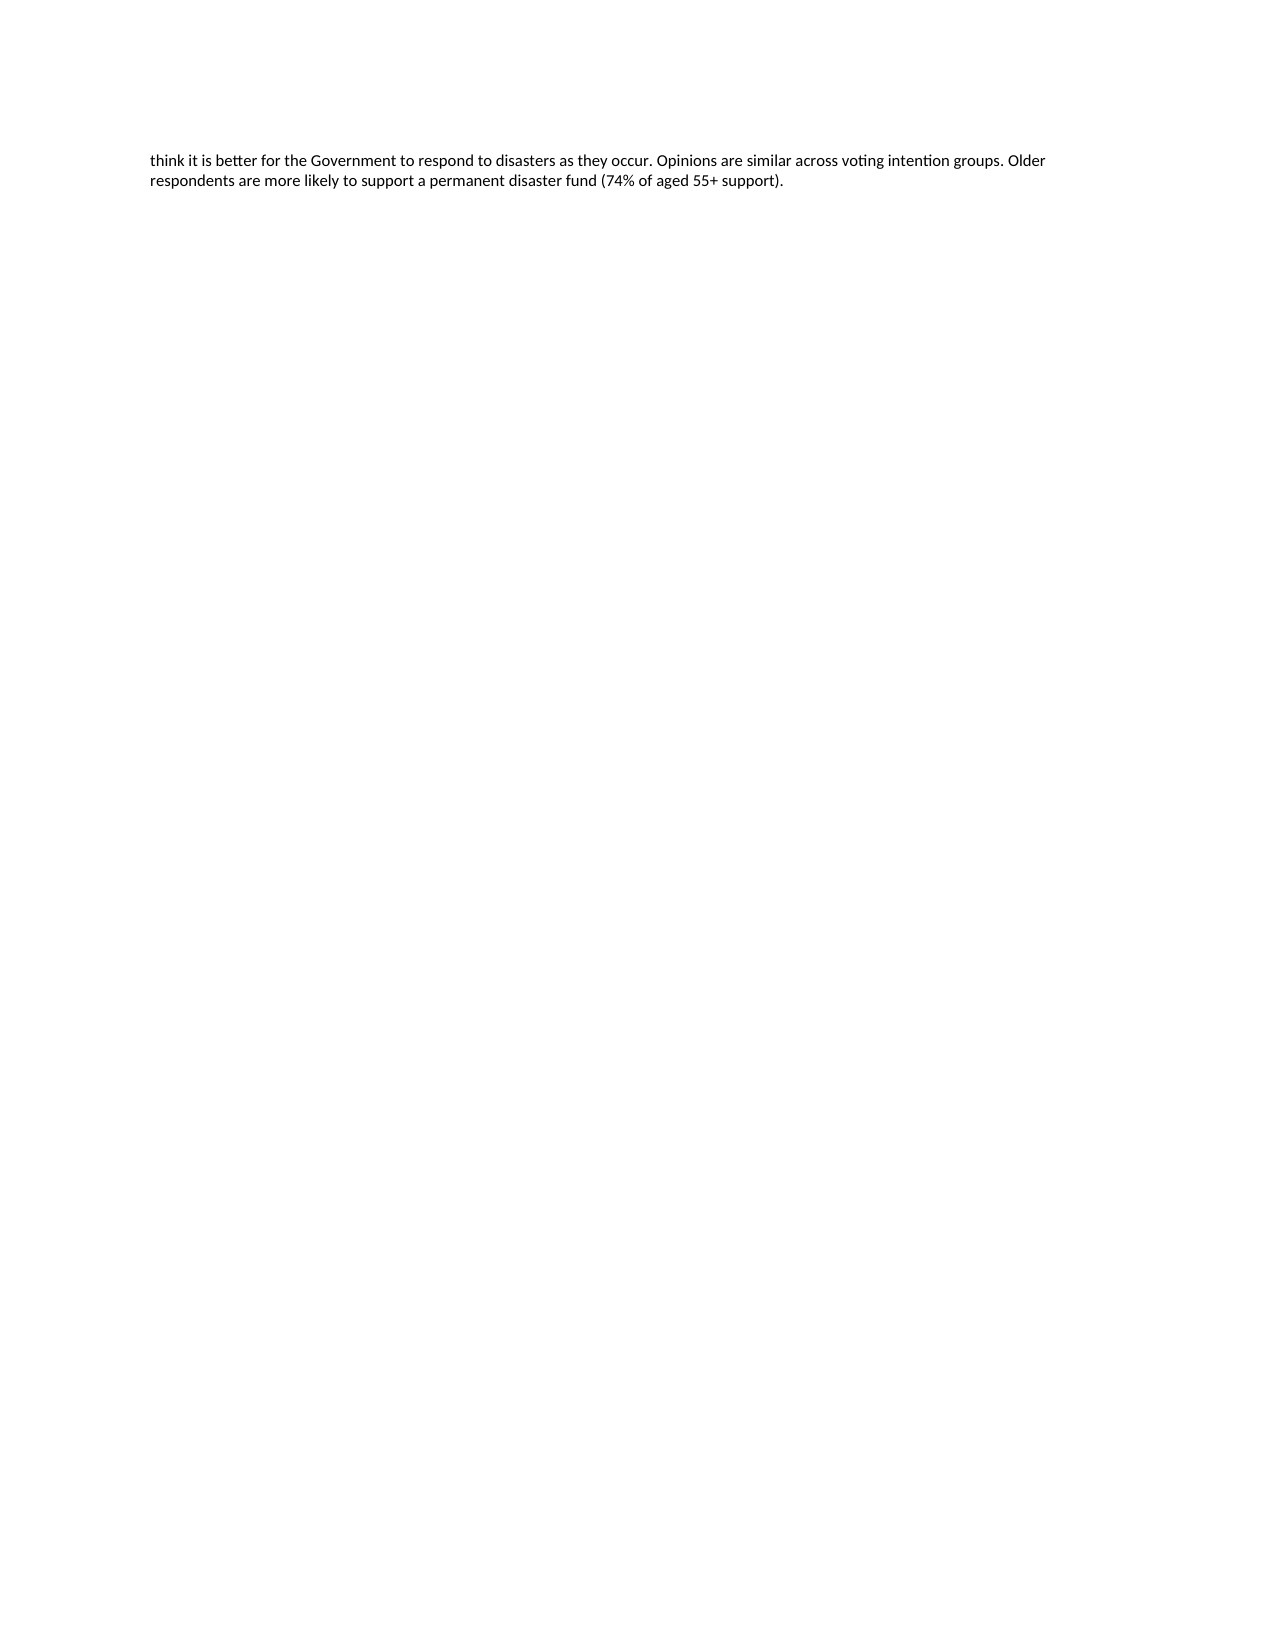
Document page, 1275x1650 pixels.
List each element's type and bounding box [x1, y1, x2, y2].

text [150, 150, 1125, 191]
